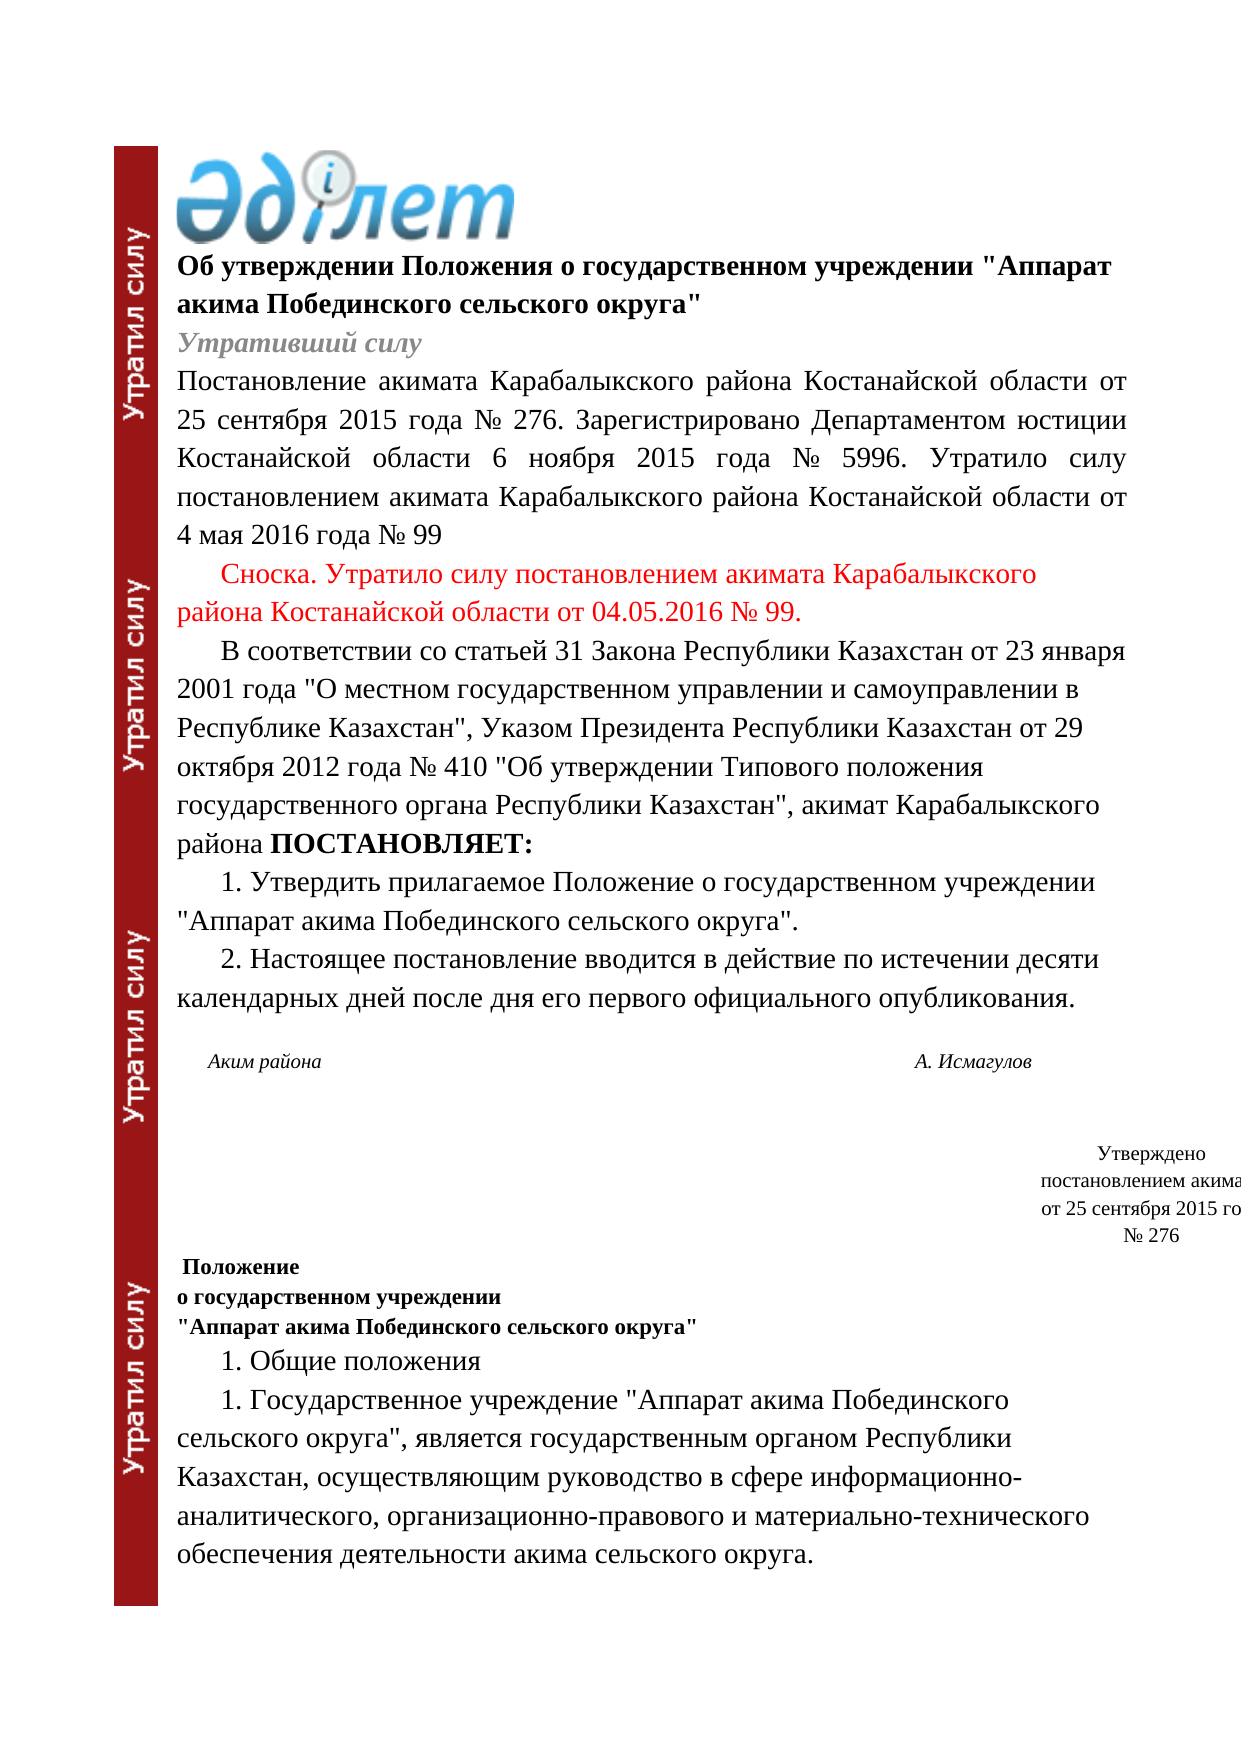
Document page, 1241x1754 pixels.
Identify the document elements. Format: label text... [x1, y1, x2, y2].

picture [114, 1339, 158, 1343]
text Утративший силу [112, 325, 1128, 358]
table_header А. Исмагулов [913, 1048, 1240, 1078]
table_header Аким района [101, 1048, 913, 1078]
picture [114, 551, 158, 556]
picture [114, 1078, 158, 1139]
picture [114, 1570, 158, 1606]
picture [114, 1044, 158, 1048]
table_header [101, 1139, 912, 1253]
picture [114, 358, 158, 363]
text Сноска. Утратило силу постановлением акимата Карабалыкского района Костанайской области от 04.05.2016 № 99. В соответствии со статьей 31 Закона Республики Казахстан от 23 января 2001 года "О местном государственном управлении и самоуправлении в Республике Казахстан", Указом Президента Республики Казахстан от 29 октября 2012 года № 410 "Об утверждении Типового положения государственного органа Республики Казахстан", акимат Карабалыкского района ПОСТАНОВЛЯЕТ: 1. Утвердить прилагаемое Положение о государственном учреждении "Аппарат акима Побединского сельского округа". 2. Настоящее постановление вводится в действие по истечении десяти календарных дней после дня его первого официального опубликования. [112, 556, 1128, 1044]
picture [114, 146, 158, 248]
text Положение о государственном учреждении "Аппарат акима Побединского сельского округа" [112, 1253, 1128, 1339]
text Постановление акимата Карабалыкского района Костанайской области от 25 сентября 2015 года № 276. Зарегистрировано Департаментом юстиции Костанайской области 6 ноября 2015 года № 5996. Утратило силу постановлением акимата Карабалыкского района Костанайской области от 4 мая 2016 года № 99 [112, 363, 1128, 551]
picture [114, 320, 158, 325]
picture [176, 150, 515, 244]
text Об утверждении Положения о государственном учреждении "Аппарат акима Побединского сельского округа" [112, 248, 1128, 320]
table_header Утверждено постановлением акимата от 25 сентября 2015 года № 276 [912, 1139, 1240, 1253]
